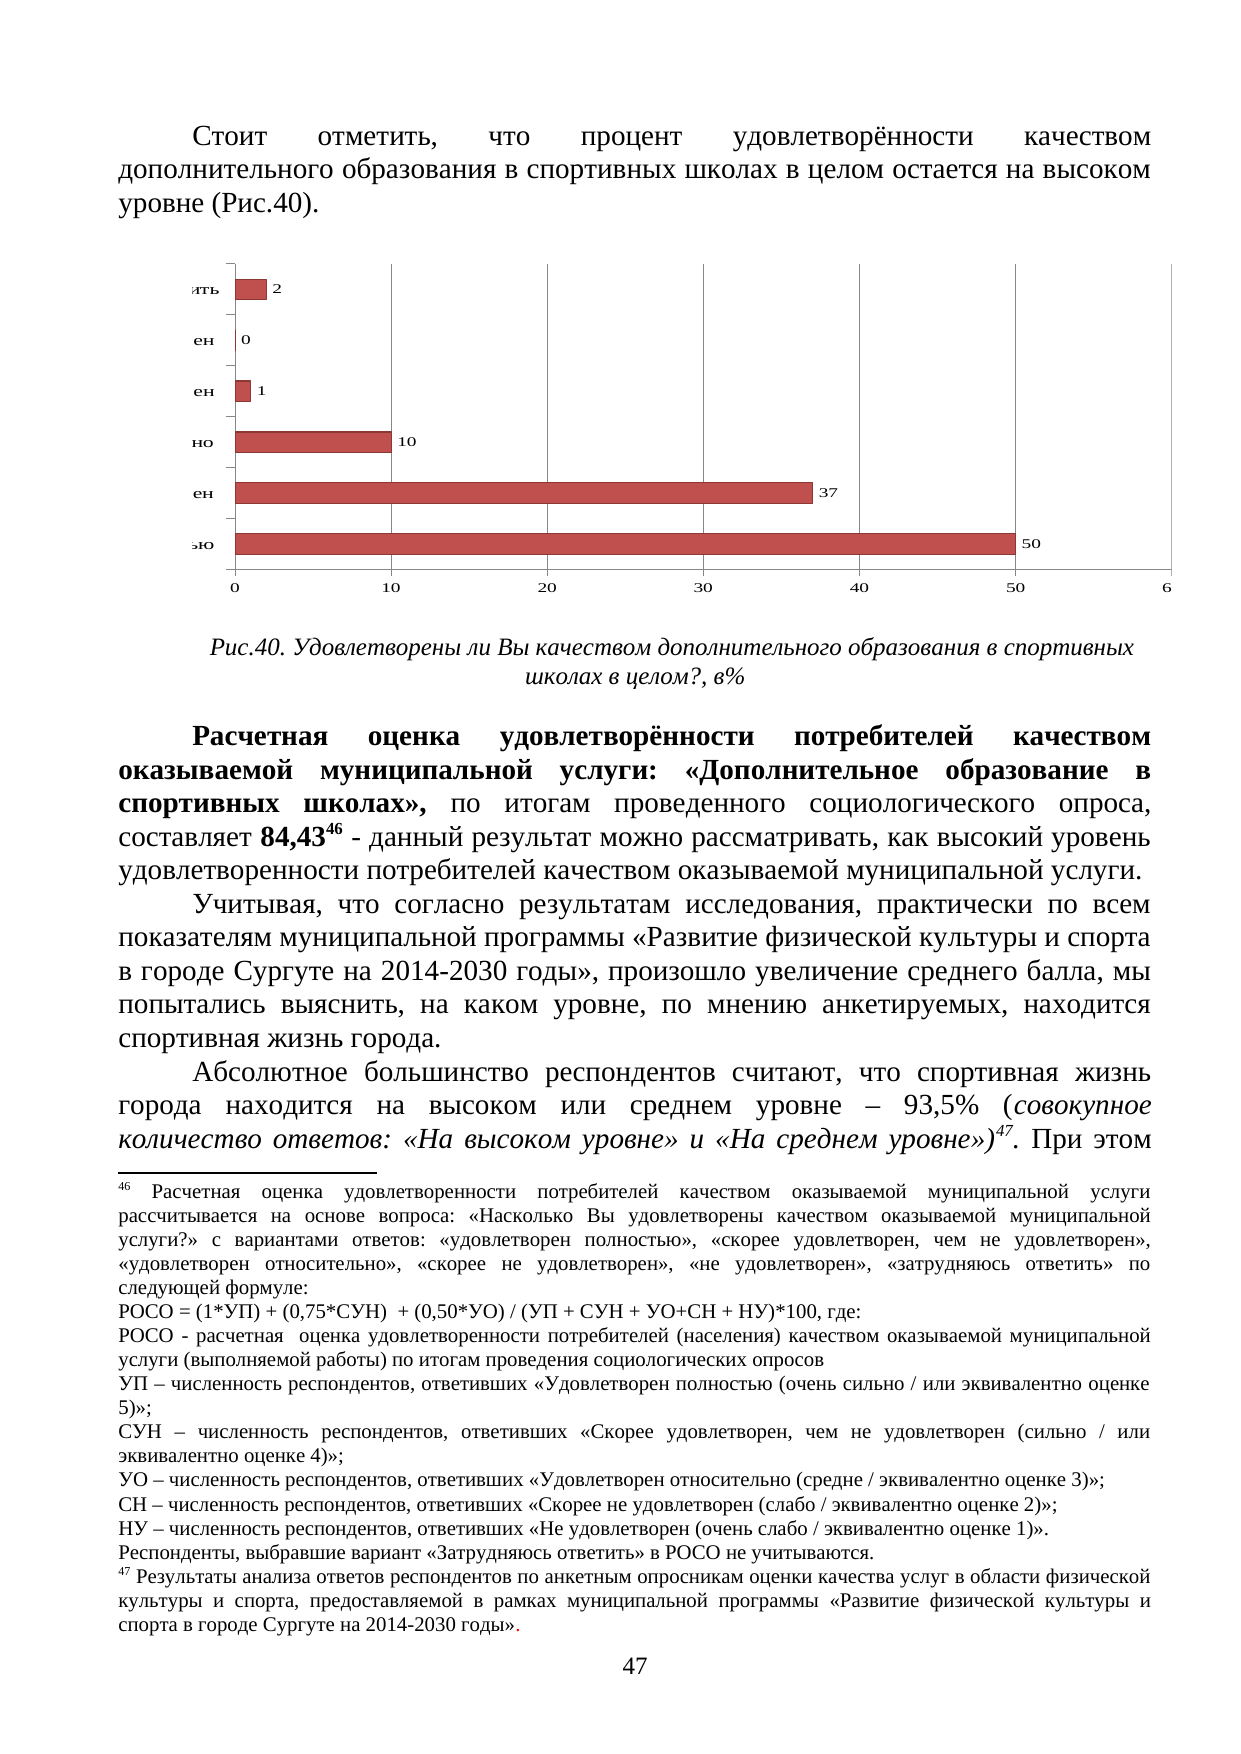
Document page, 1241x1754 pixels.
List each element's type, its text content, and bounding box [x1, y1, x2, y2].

text Расчетная оценка удовлетворённости потребителей качеством оказываемой муниципальной услуги: «Дополнительное образование в спортивных школах», по итогам проведенного социологического опроса, составляет 84,43 - данный результат можно рассматривать, как высокий уровень удовлетворенности потребителей качеством оказываемой муниципальной услуги. [118, 718, 1152, 886]
text Абсолютное большинство респондентов считают, что спортивная жизнь города находится на высоком или среднем уровне – 93,5% (совокупное количество ответов: «На высоком уровне» и «На среднем уровне»). При этом 42,5% респондентов отметили, что часто участвуют в массовых городских спортивных мероприятиях. Еще 31,5% опрошенных принимают участие в спортивной жизни города – «редко», и 22,5% - не участвуют совсем. Показательно, что о том, что спортивная жизнь города находится на низком уровне, заявляют, преимущественно те, кто редко участвует или совершенно не принимает участия в спортивной жизни города (Рис.41). [118, 1054, 1152, 1154]
text Рис.40. Удовлетворены ли Вы качеством дополнительного образования в спортивных школах в целом?, в% [118, 632, 1152, 689]
text Стоит отметить, что процент удовлетворённости качеством дополнительного образования в спортивных школах в целом остается на высоком уровне (Рис.40). [118, 118, 1152, 219]
text Учитывая, что согласно результатам исследования, практически по всем показателям муниципальной программы «Развитие физической культуры и спорта в городе Сургуте на 2014-2030 годы», произошло увеличение среднего балла, мы попытались выяснить, на каком уровне, по мнению анкетируемых, находится спортивная жизнь города. [118, 886, 1152, 1054]
